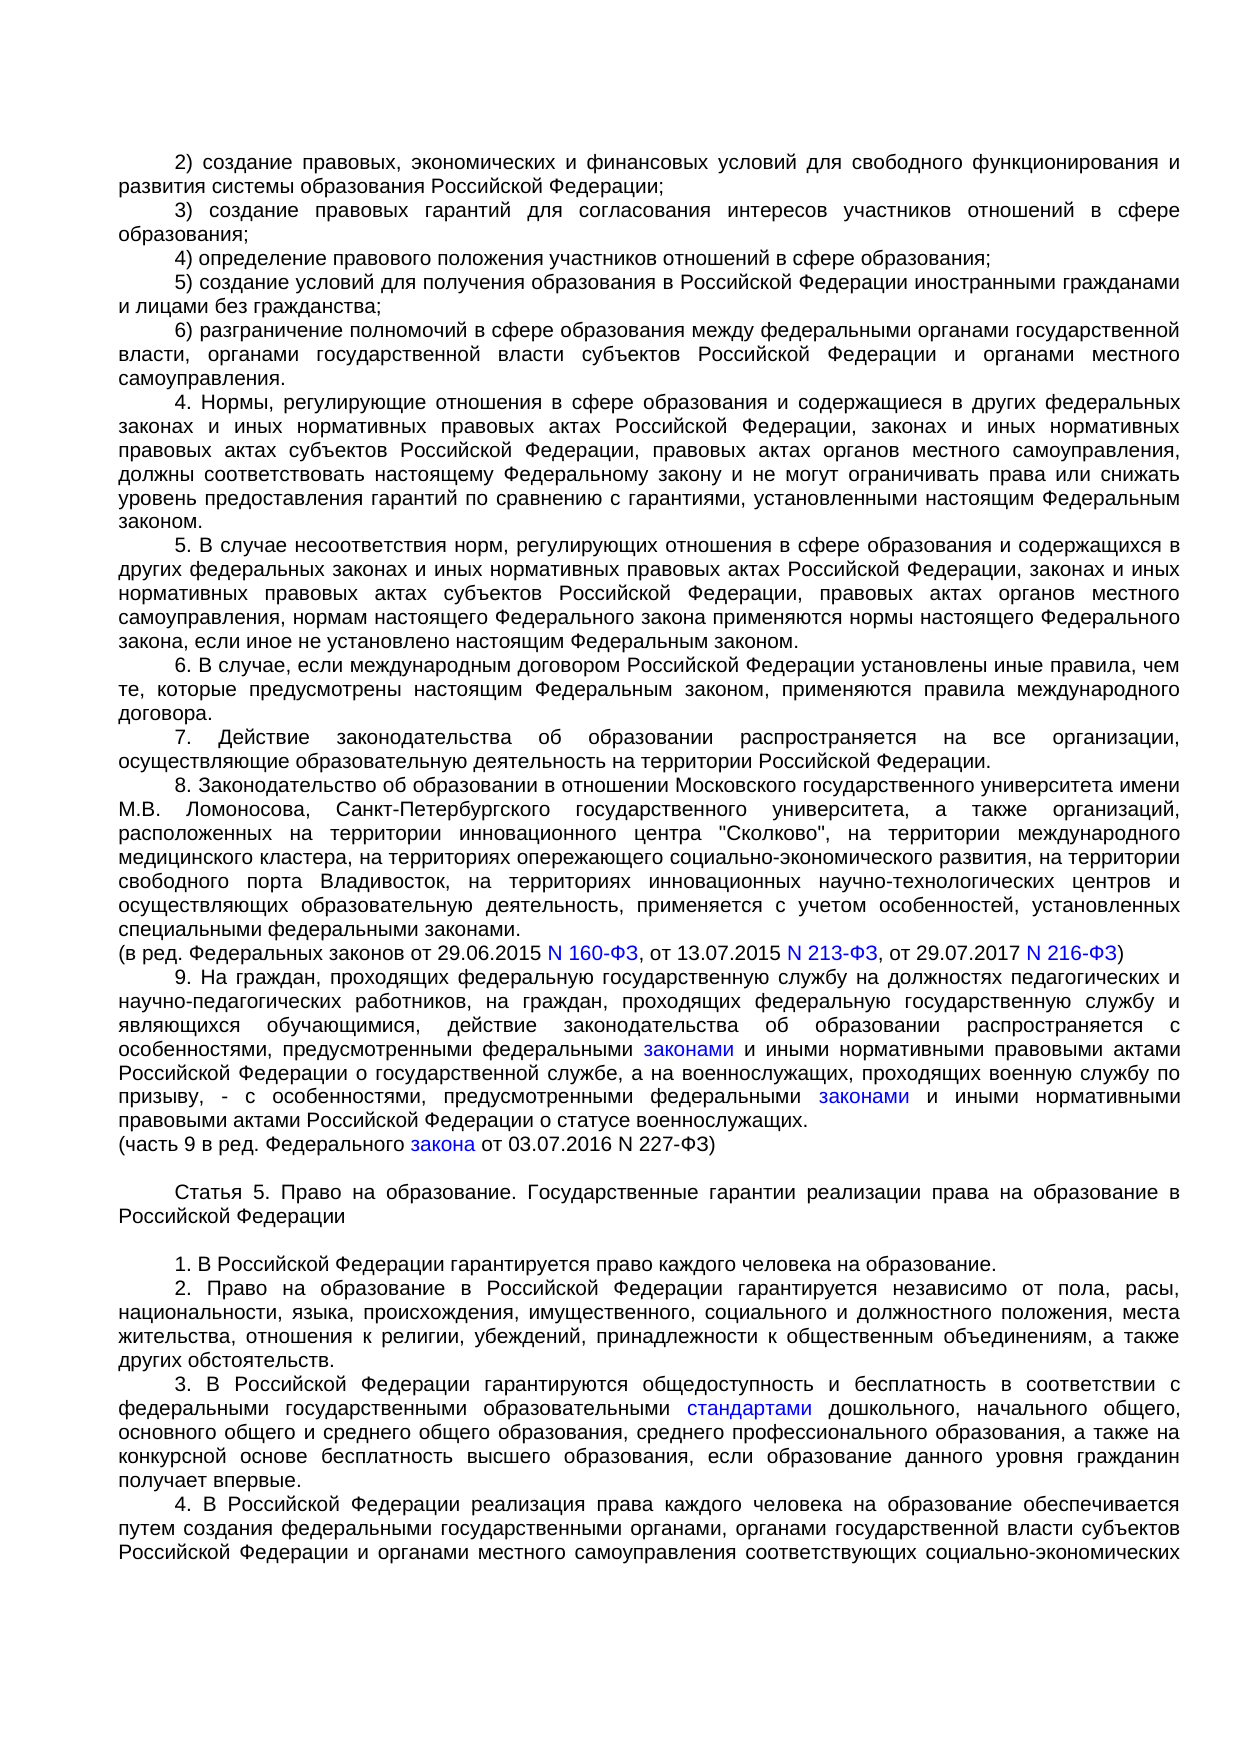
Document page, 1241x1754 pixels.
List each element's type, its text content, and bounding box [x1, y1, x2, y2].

text (часть 9 в ред. Федерального закона от 03.07.2016 N 227-ФЗ) [118, 1132, 1181, 1156]
text Статья 5. Право на образование. Государственные гарантии реализации права на образование в Российской Федерации [118, 1180, 1181, 1228]
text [118, 1492, 1181, 1563]
text 2) создание правовых, экономических и финансовых условий для свободного функционирования и развития системы образования Российской Федерации; [118, 150, 1181, 198]
text 5) создание условий для получения образования в Российской Федерации иностранными гражданами и лицами без гражданства; [118, 270, 1181, 318]
text 6) разграничение полномочий в сфере образования между федеральными органами государственной власти, органами государственной власти субъектов Российской Федерации и органами местного самоуправления. [118, 318, 1181, 389]
text 8. Законодательство об образовании в отношении Московского государственного университета имени М.В. Ломоносова, Санкт-Петербургского государственного университета, а также организаций, расположенных на территории инновационного центра "Сколково", на территории международного медицинского кластера, на территориях опережающего социально-экономического развития, на территории свободного порта Владивосток, на территориях инновационных научно-технологических центров и осуществляющих образовательную деятельность, применяется с учетом особенностей, установленных специальными федеральными законами. [118, 773, 1181, 941]
text 3) создание правовых гарантий для согласования интересов участников отношений в сфере образования; [118, 198, 1181, 246]
text 7. Действие законодательства об образовании распространяется на все организации, осуществляющие образовательную деятельность на территории Российской Федерации. [118, 725, 1181, 773]
text 1. В Российской Федерации гарантируется право каждого человека на образование. [118, 1252, 1181, 1276]
text 5. В случае несоответствия норм, регулирующих отношения в сфере образования и содержащихся в других федеральных законах и иных нормативных правовых актах Российской Федерации, законах и иных нормативных правовых актах субъектов Российской Федерации, правовых актах органов местного самоуправления, нормам настоящего Федерального закона применяются нормы настоящего Федерального закона, если иное не установлено настоящим Федеральным законом. [118, 533, 1181, 653]
text (в ред. Федеральных законов от 29.06.2015 N 160-ФЗ, от 13.07.2015 N 213-ФЗ, от 29.07.2017 N 216-ФЗ) [118, 941, 1181, 964]
text 9. На граждан, проходящих федеральную государственную службу на должностях педагогических и научно-педагогических работников, на граждан, проходящих федеральную государственную службу и являющихся обучающимися, действие законодательства об образовании распространяется с особенностями, предусмотренными федеральными законами и иными нормативными правовыми актами Российской Федерации о государственной службе, а на военнослужащих, проходящих военную службу по призыву, - с особенностями, предусмотренными федеральными законами и иными нормативными правовыми актами Российской Федерации о статусе военнослужащих. [118, 964, 1181, 1132]
text 4. Нормы, регулирующие отношения в сфере образования и содержащиеся в других федеральных законах и иных нормативных правовых актах Российской Федерации, законах и иных нормативных правовых актах субъектов Российской Федерации, правовых актах органов местного самоуправления, должны соответствовать настоящему Федеральному закону и не могут ограничивать права или снижать уровень предоставления гарантий по сравнению с гарантиями, установленными настоящим Федеральным законом. [118, 389, 1181, 533]
text 2. Право на образование в Российской Федерации гарантируется независимо от пола, расы, национальности, языка, происхождения, имущественного, социального и должностного положения, места жительства, отношения к религии, убеждений, принадлежности к общественным объединениям, а также других обстоятельств. [118, 1276, 1181, 1372]
text 3. В Российской Федерации гарантируются общедоступность и бесплатность в соответствии с федеральными государственными образовательными стандартами дошкольного, начального общего, основного общего и среднего общего образования, среднего профессионального образования, а также на конкурсной основе бесплатность высшего образования, если образование данного уровня гражданин получает впервые. [118, 1372, 1181, 1492]
text 6. В случае, если международным договором Российской Федерации установлены иные правила, чем те, которые предусмотрены настоящим Федеральным законом, применяются правила международного договора. [118, 653, 1181, 725]
text 4) определение правового положения участников отношений в сфере образования; [118, 246, 1181, 270]
